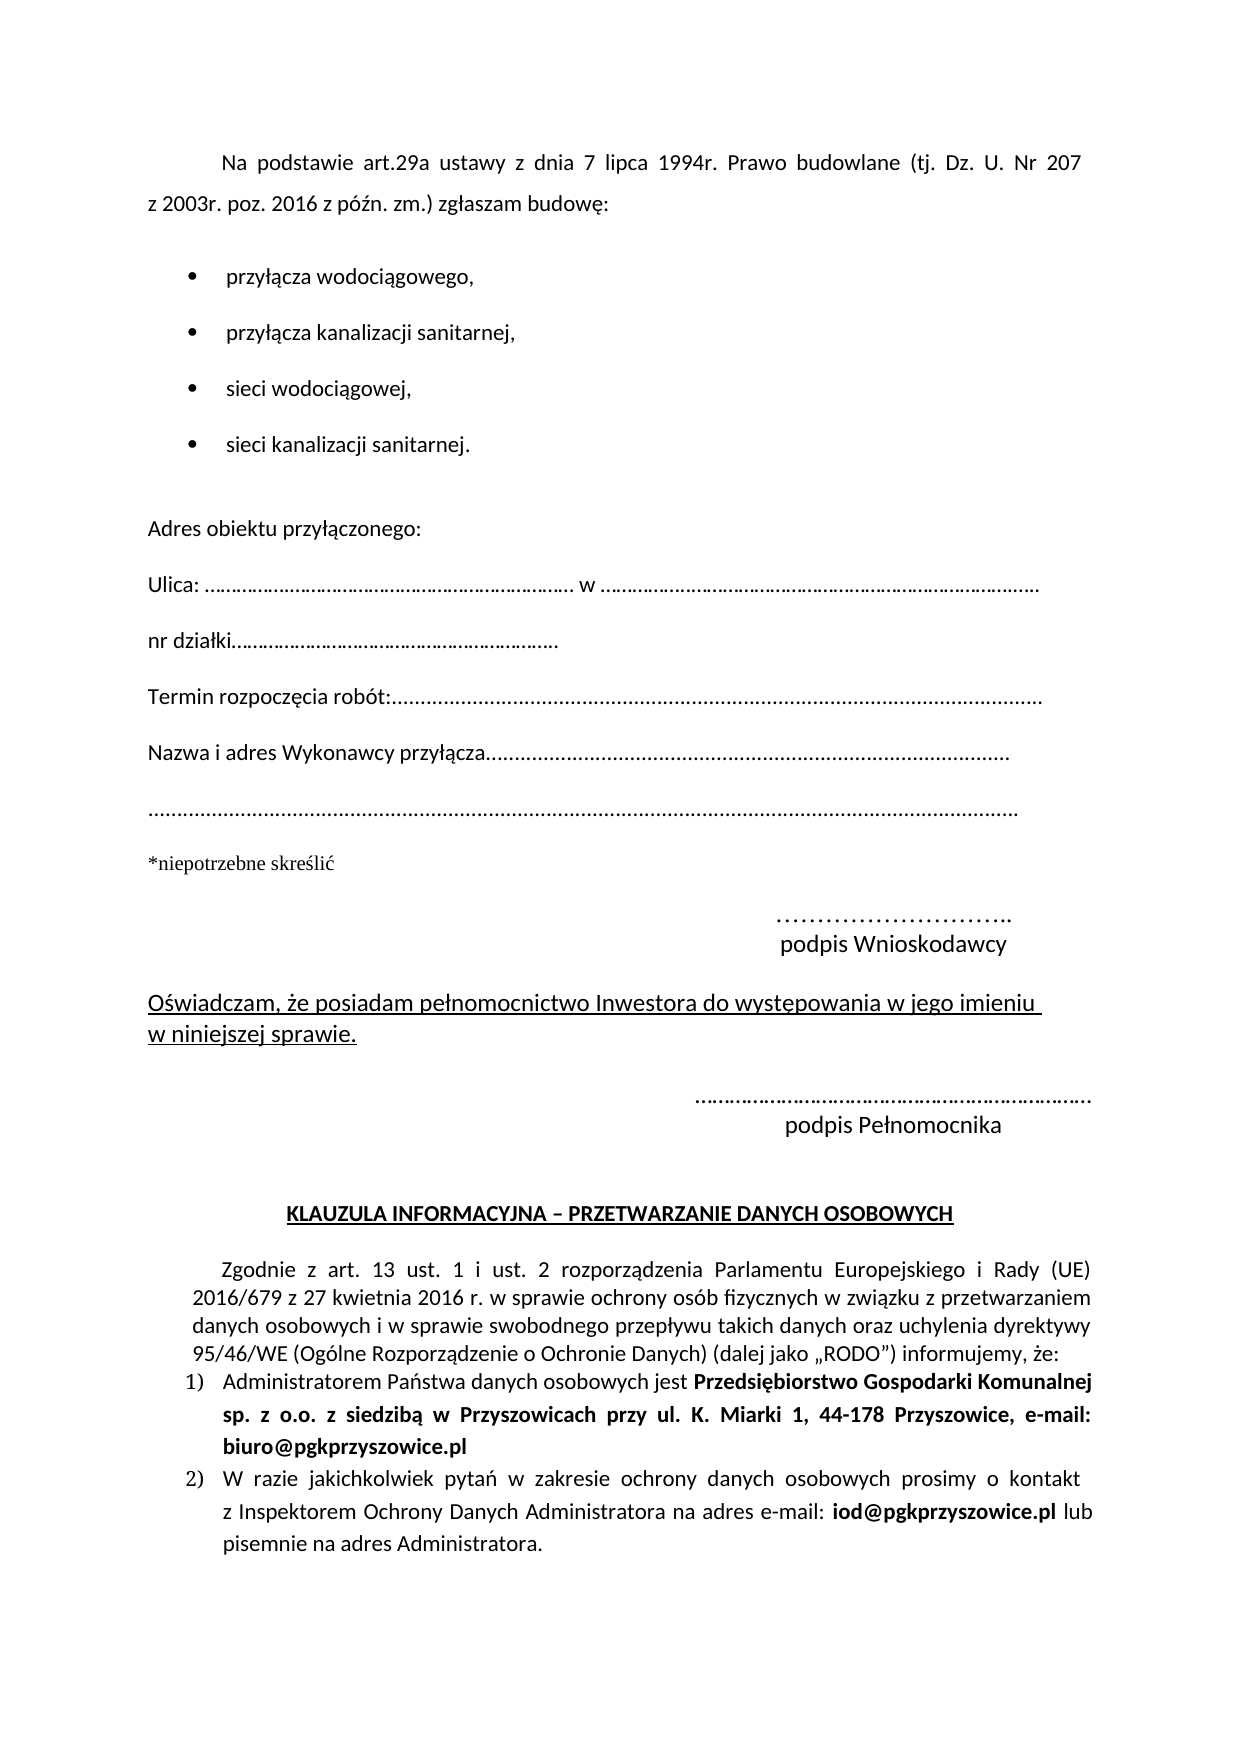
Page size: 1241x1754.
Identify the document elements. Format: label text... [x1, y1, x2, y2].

text …………………………………………………………… podpis Pełnomocnika [694, 1079, 1093, 1140]
text *niepotrzebne skreślić [148, 851, 1093, 875]
text Zgodnie z art. 13 ust. 1 i ust. 2 rozporządzenia Parlamentu Europejskiego i Rady (UE) 2016/679 z 27 kwietnia 2016 r. w sprawie ochrony osób fizycznych w związku z przetwarzaniem danych osobowych i w sprawie swobodnego przepływu takich danych oraz uchylenia dyrektywy 95/46/WE (Ogólne Rozporządzenie o Ochronie Danych) (dalej jako „RODO”) informujemy, że: [192, 1255, 1093, 1367]
list sieci wodociągowej, [188, 374, 1093, 402]
text KLAUZULA INFORMACYJNA – PRZETWARZANIE DANYCH OSOBOWYCH [148, 1199, 1093, 1227]
text ……………………….. podpis Wnioskodawcy [694, 899, 1093, 958]
text ....................................................................................................................................................... [148, 794, 1093, 822]
text Nazwa i adres Wykonawcy przyłącza........................................................................................... [148, 738, 1093, 766]
list przyłącza kanalizacji sanitarnej, [188, 318, 1093, 346]
text Termin rozpoczęcia robót:................................................................................................................. [148, 682, 1093, 710]
text Ulica: …………….……………………………………………… w ……………..…………………………………………………….….. [148, 570, 1093, 598]
text nr działki…………………………………………………….. [148, 626, 1093, 654]
text Na podstawie art.29a ustawy z dnia 7 lipca 1994r. Prawo budowlane (tj. Dz. U. Nr 207 z 2003r. poz. 2016 z późn. zm.) zgłaszam budowę: [148, 148, 1093, 218]
list Administratorem Państwa danych osobowych jest Przedsiębiorstwo Gospodarki Komunalnej sp. z o.o. z siedzibą w Przyszowicach przy ul. K. Miarki 1, 44-178 Przyszowice, e-mail: biuro@pgkprzyszowice.pl [185, 1367, 1093, 1460]
list W razie jakichkolwiek pytań w zakresie ochrony danych osobowych prosimy o kontakt z Inspektorem Ochrony Danych Administratora na adres e-mail: iod@pgkprzyszowice.pl lub pisemnie na adres Administratora. [185, 1464, 1093, 1557]
list przyłącza wodociągowego, [188, 262, 1093, 290]
list sieci kanalizacji sanitarnej. [188, 430, 1093, 458]
text Adres obiektu przyłączonego: [148, 514, 1093, 542]
text Oświadczam, że posiadam pełnomocnictwo Inwestora do występowania w jego imieniu w niniejszej sprawie. [148, 987, 1093, 1048]
